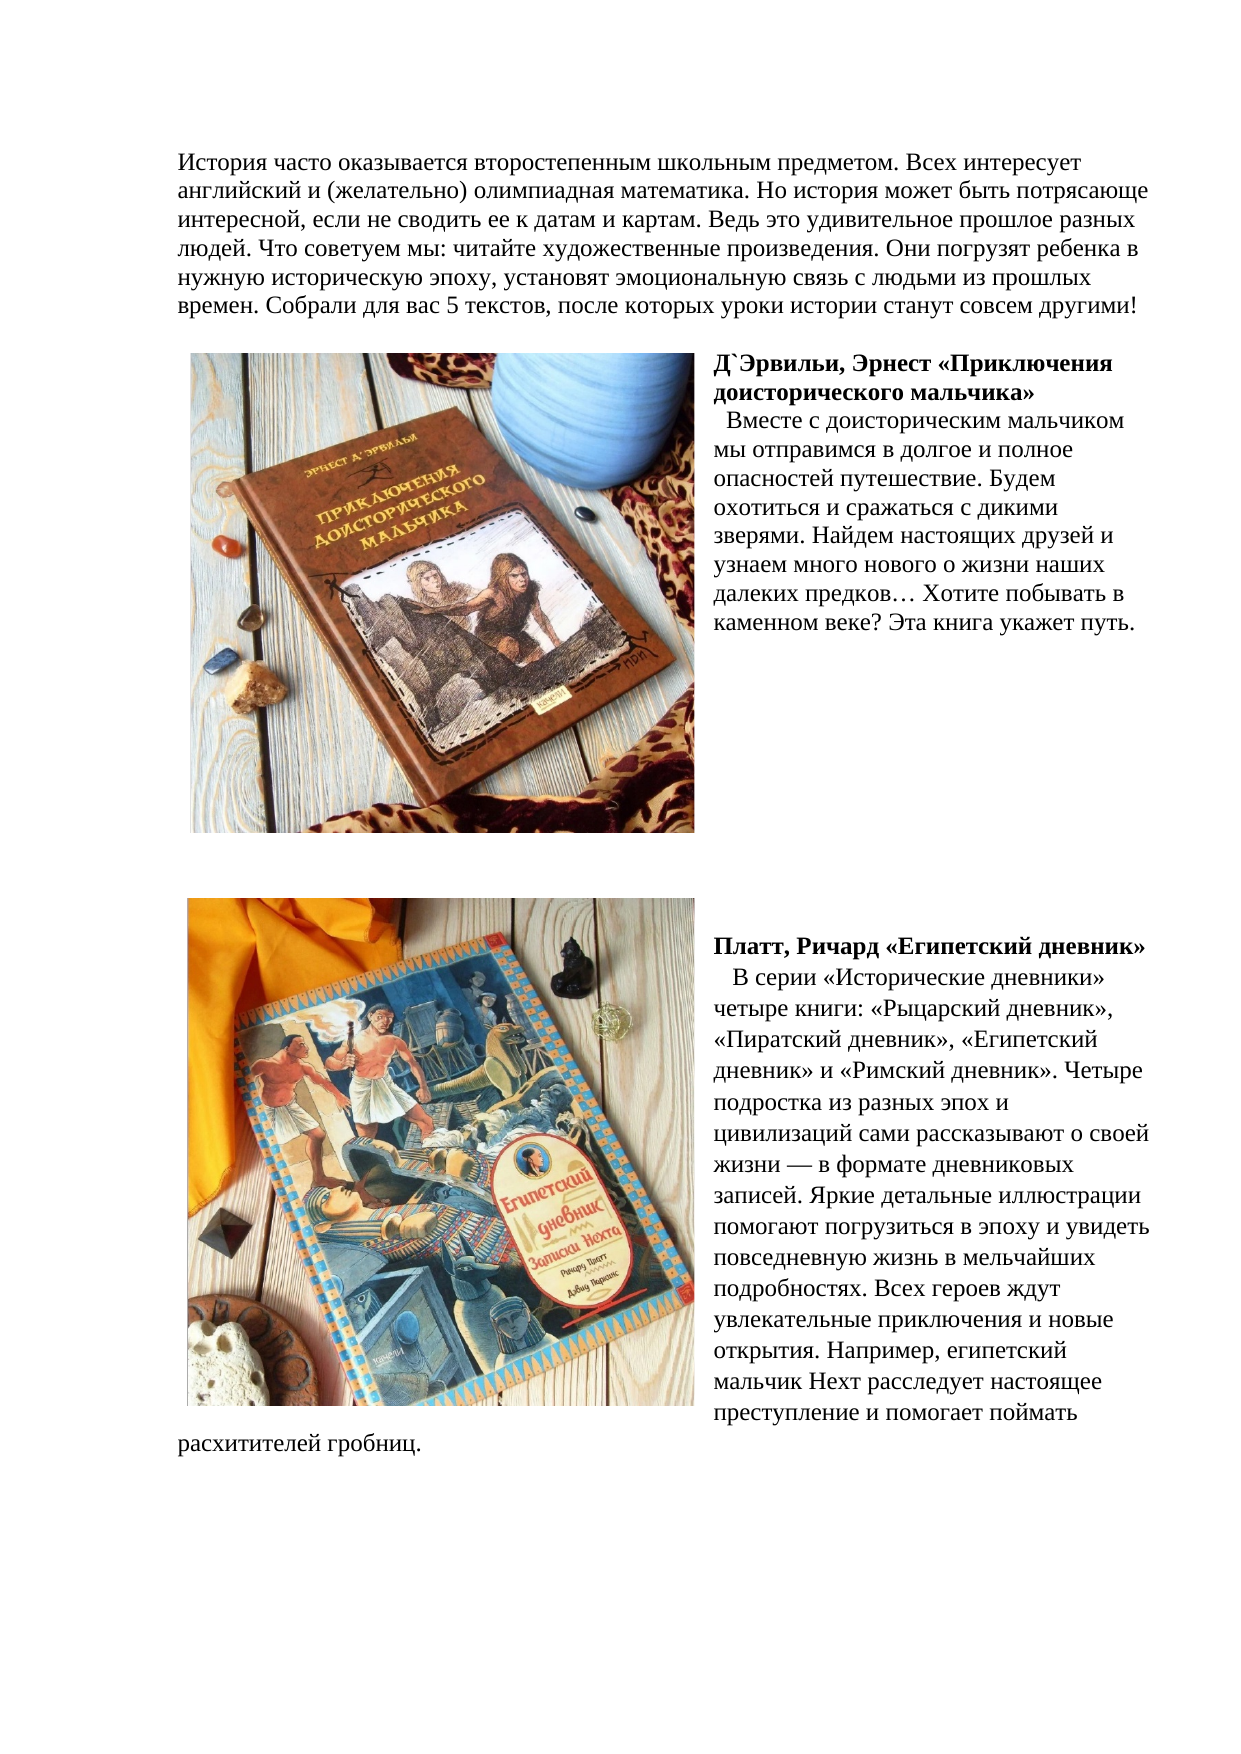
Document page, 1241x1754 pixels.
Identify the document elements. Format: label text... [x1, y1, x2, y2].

picture [187, 898, 695, 1406]
text История часто оказывается второстепенным школьным предметом. Всех интересует английский и (желательно) олимпиадная математика. Но история может быть потрясающе интересной, если не сводить ее к датам и картам. Ведь это удивительное прошлое разных людей. Что советуем мы: читайте художественные произведения. Они погрузят ребенка в нужную историческую эпоху, установят эмоциональную связь с людьми из прошлых времен. Собрали для вас 5 текстов, после которых уроки истории станут совсем другими! Д`Эрвильи, Эрнест «Приключения доисторического мальчика» Вместе с доисторическим мальчиком мы отправимся в долгое и полное опасностей путешествие. Будем охотиться и сражаться с дикими зверями. Найдем настоящих друзей и узнаем много нового о жизни наших далеких предков… Хотите побывать в каменном веке? Эта книга укажет путь. [177, 147, 1152, 664]
picture [190, 353, 695, 833]
